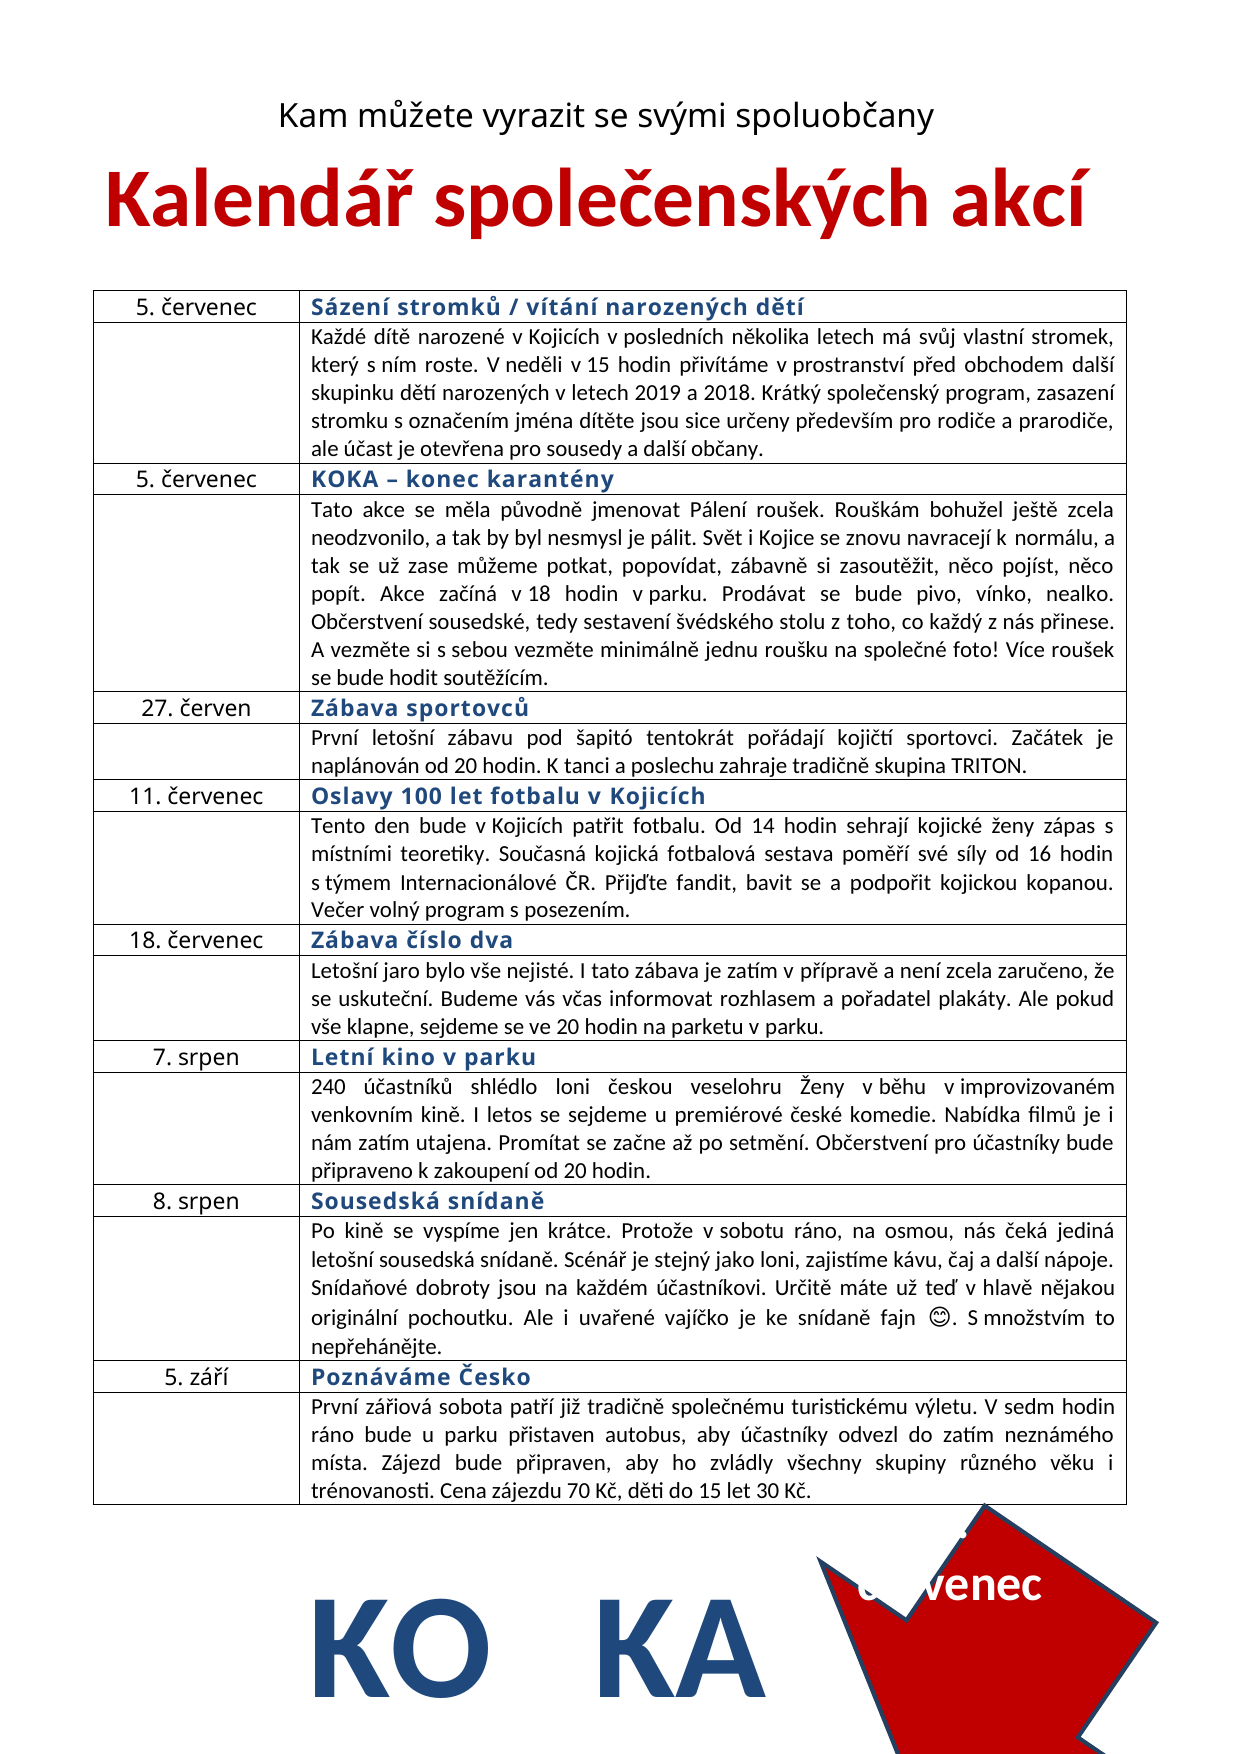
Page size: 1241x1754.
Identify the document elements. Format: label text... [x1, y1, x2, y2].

table_header 5. červenec [94, 291, 299, 322]
table_cell Letošní jaro bylo vše nejisté. I tato zábava je zatím v přípravě a není zcela zaručeno, že se uskuteční. Budeme vás včas informovat rozhlasem a pořadatel plakáty. Ale pokud vše klapne, sejdeme se ve 20 hodin na parketu v parku. [300, 956, 1126, 1040]
table_cell 18. červenec [94, 925, 299, 955]
table_cell 11. červenec [94, 780, 299, 811]
table_cell Tento den bude v Kojicích patřit fotbalu. Od 14 hodin sehrají kojické ženy zápas s místními teoretiky. Současná kojická fotbalová sestava poměří své síly od 16 hodin s týmem Internacionálové ČR. Přijďte fandit, bavit se a podpořit kojickou kopanou. Večer volný program s posezením. [300, 812, 1126, 924]
table_cell 27. červen [94, 692, 299, 723]
table_cell [94, 724, 299, 779]
table_cell [94, 323, 299, 462]
table_cell Sousedská snídaně [300, 1185, 1126, 1216]
table_cell Oslavy 100 let fotbalu v Kojicích [300, 780, 1126, 811]
table_cell Zábava číslo dva [300, 925, 1126, 955]
table_cell První zářiová sobota patří již tradičně společnému turistickému výletu. V sedm hodin ráno bude u parku přistaven autobus, aby účastníky odvezl do zatím neznámého místa. Zájezd bude připraven, aby ho zvládly všechny skupiny různého věku i trénovanosti. Cena zájezdu 70 Kč, děti do 15 let 30 Kč. [300, 1393, 1126, 1504]
table_cell Letní kino v parku [300, 1041, 1126, 1072]
text Kam můžete vyrazit se svými spoluobčany [75, 92, 1137, 137]
table_cell [94, 1393, 299, 1504]
table_cell [94, 495, 299, 691]
table_cell 5. září [94, 1361, 299, 1392]
table_cell [94, 1073, 299, 1184]
table_cell 5. červenec [94, 464, 299, 494]
table_cell 8. srpen [94, 1185, 299, 1216]
table_cell První letošní zábavu pod šapitó tentokrát pořádají kojičtí sportovci. Začátek je naplánován od 20 hodin. K tanci a poslechu zahraje tradičně skupina TRITON. [300, 724, 1126, 779]
table_cell Tato akce se měla původně jmenovat Pálení roušek. Rouškám bohužel ještě zcela neodzvonilo, a tak by byl nesmysl je pálit. Svět i Kojice se znovu navracejí k normálu, a tak se už zase můžeme potkat, popovídat, zábavně si zasoutěžit, něco pojíst, něco popít. Akce začíná v 18 hodin v parku. Prodávat se bude pivo, vínko, nealko. Občerstvení sousedské, tedy sestavení švédského stolu z toho, co každý z nás přinese. A vezměte si s sebou vezměte minimálně jednu roušku na společné foto! Více roušek se bude hodit soutěžícím. [300, 495, 1126, 691]
table_cell [94, 812, 299, 924]
table_cell Každé dítě narozené v Kojicích v posledních několika letech má svůj vlastní stromek, který s ním roste. V neděli v 15 hodin přivítáme v prostranství před obchodem další skupinku dětí narozených v letech 2019 a 2018. Krátký společenský program, zasazení stromku s označením jména dítěte jsou sice určeny především pro rodiče a prarodiče, ale účast je otevřena pro sousedy a další občany. [300, 323, 1126, 462]
table_cell Zábava sportovců [300, 692, 1126, 723]
table_cell 7. srpen [94, 1041, 299, 1072]
table_cell [94, 1217, 299, 1360]
table_header Sázení stromků / vítání narozených dětí [300, 291, 1126, 322]
table_cell Poznáváme Česko [300, 1361, 1126, 1392]
table_cell Po kině se vyspíme jen krátce. Protože v sobotu ráno, na osmou, nás čeká jediná letošní sousedská snídaně. Scénář je stejný jako loni, zajistíme kávu, čaj a další nápoje. Snídaňové dobroty jsou na každém účastníkovi. Určitě máte už teď v hlavě nějakou originální pochoutku. Ale i uvařené vajíčko je ke snídaně fajn 😊. S množstvím to nepřehánějte. [300, 1217, 1126, 1360]
table_cell [94, 956, 299, 1040]
table_cell KOKA – konec karantény [300, 464, 1126, 494]
table_cell 240 účastníků shlédlo loni českou veselohru Ženy v běhu v improvizovaném venkovním kině. I letos se sejdeme u premiérové české komedie. Nabídka filmů je i nám zatím utajena. Promítat se začne až po setmění. Občerstvení pro účastníky bude připraveno k zakoupení od 20 hodin. [300, 1073, 1126, 1184]
